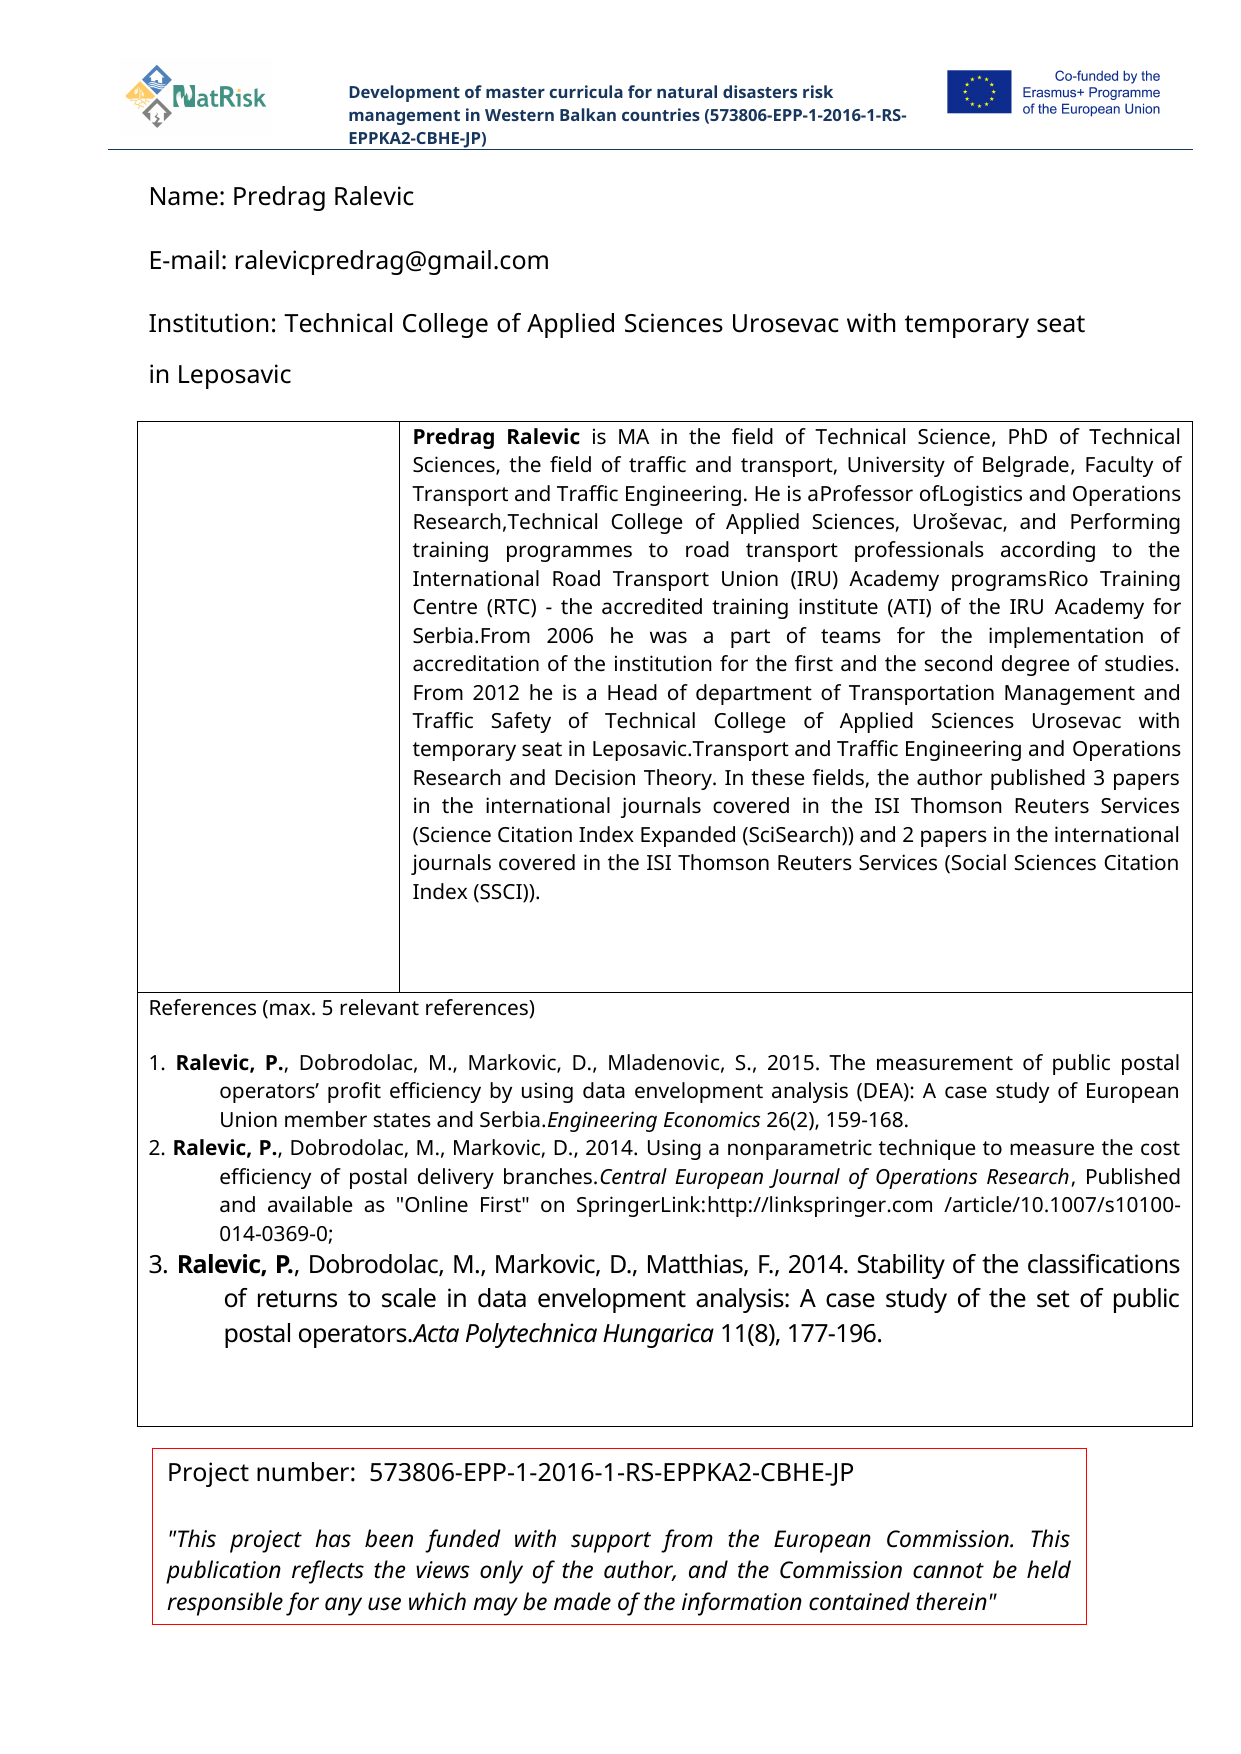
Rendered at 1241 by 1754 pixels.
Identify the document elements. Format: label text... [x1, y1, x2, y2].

table_header [138, 422, 399, 992]
table_header Predrag Ralevic is MA in the field of Technical Science, PhD of Technical Sciences, the field of traffic and transport, University of Belgrade, Faculty of Transport and Traffic Engineering. He is aProfessor ofLogistics and Operations Research,Technical College of Applied Sciences, Uroševac, and Performing training programmes to road transport professionals according to the International Road Transport Union (IRU) Academy programsRico Training Centre (RTC) - the accredited training institute (ATI) of the IRU Academy for Serbia.From 2006 he was a part of teams for the implementation of accreditation of the institution for the first and the second degree of studies. From 2012 he is a Head of department of Transportation Management and Traffic Safety of Technical College of Applied Sciences Urosevac with temporary seat in Leposavic.Transport and Traffic Engineering and Operations Research and Decision Theory. In these fields, the author published 3 papers in the international journals covered in the ISI Thomson Reuters Services (Science Citation Index Expanded (SciSearch)) and 2 papers in the international journals covered in the ISI Thomson Reuters Services (Social Sciences Citation Index (SSCI)). [400, 422, 1192, 992]
text E-mail: ralevicpredrag@gmail.com [148, 243, 1087, 277]
picture [934, 58, 1170, 126]
picture [118, 58, 272, 135]
table_cell References (max. 5 relevant references) 1. Ralevic, P., Dobrodolac, M., Markovic, D., Mladenovic, S., 2015. The measurement of public postal operators’ profit efficiency by using data envelopment analysis (DEA): A case study of European Union member states and Serbia.Engineering Economics 26(2), 159-168. 2. Ralevic, P., Dobrodolac, M., Markovic, D., 2014. Using a nonparametric technique to measure the cost efficiency of postal delivery branches.Central European Journal of Operations Research, Published and available as "Online First" on SpringerLink:http://linkspringer.com /article/10.1007/s10100-014-0369-0; 3. Ralevic, P., Dobrodolac, M., Markovic, D., Matthias, F., 2014. Stability of the classifications of returns to scale in data envelopment analysis: A case study of the set of public postal operators.Acta Polytechnica Hungarica 11(8), 177-196. [138, 993, 1192, 1426]
text Name: Predrag Ralevic [148, 179, 1087, 213]
text Institution: Technical College of Applied Sciences Urosevac with temporary seat in Leposavic [148, 306, 1087, 391]
